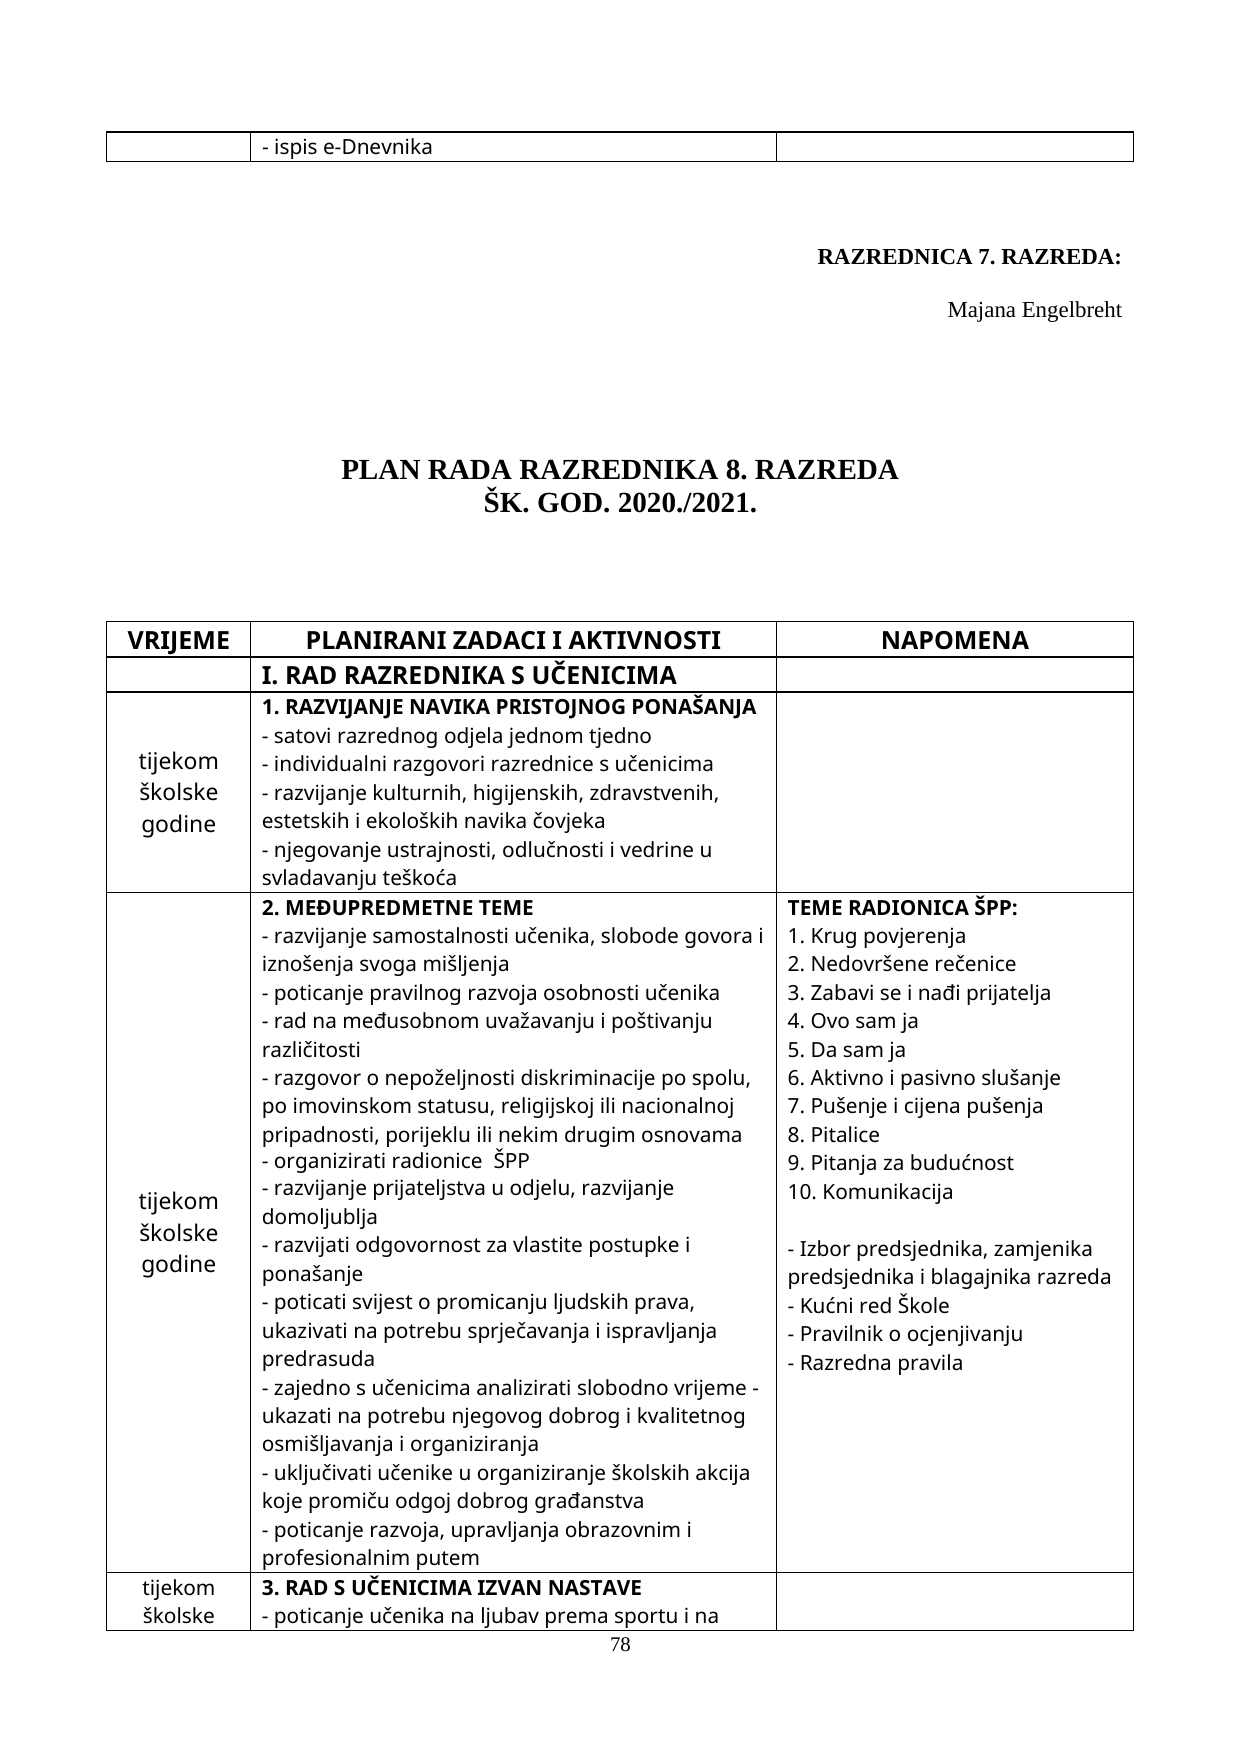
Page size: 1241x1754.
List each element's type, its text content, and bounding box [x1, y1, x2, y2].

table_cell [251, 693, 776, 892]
text RAZREDNICA 7. RAZREDA: [118, 243, 1122, 270]
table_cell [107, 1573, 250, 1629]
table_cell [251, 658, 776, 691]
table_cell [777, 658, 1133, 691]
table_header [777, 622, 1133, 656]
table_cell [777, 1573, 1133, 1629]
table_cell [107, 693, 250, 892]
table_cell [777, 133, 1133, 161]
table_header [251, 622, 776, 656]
text Majana Engelbreht [118, 296, 1122, 322]
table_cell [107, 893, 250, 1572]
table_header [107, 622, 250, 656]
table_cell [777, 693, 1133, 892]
text PLAN RADA RAZREDNIKA 8. RAZREDA [118, 452, 1122, 486]
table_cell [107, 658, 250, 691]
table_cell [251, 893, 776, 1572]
text ŠK. GOD. 2020./2021. [118, 486, 1122, 519]
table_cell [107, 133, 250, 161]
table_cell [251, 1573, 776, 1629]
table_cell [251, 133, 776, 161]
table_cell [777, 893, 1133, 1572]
